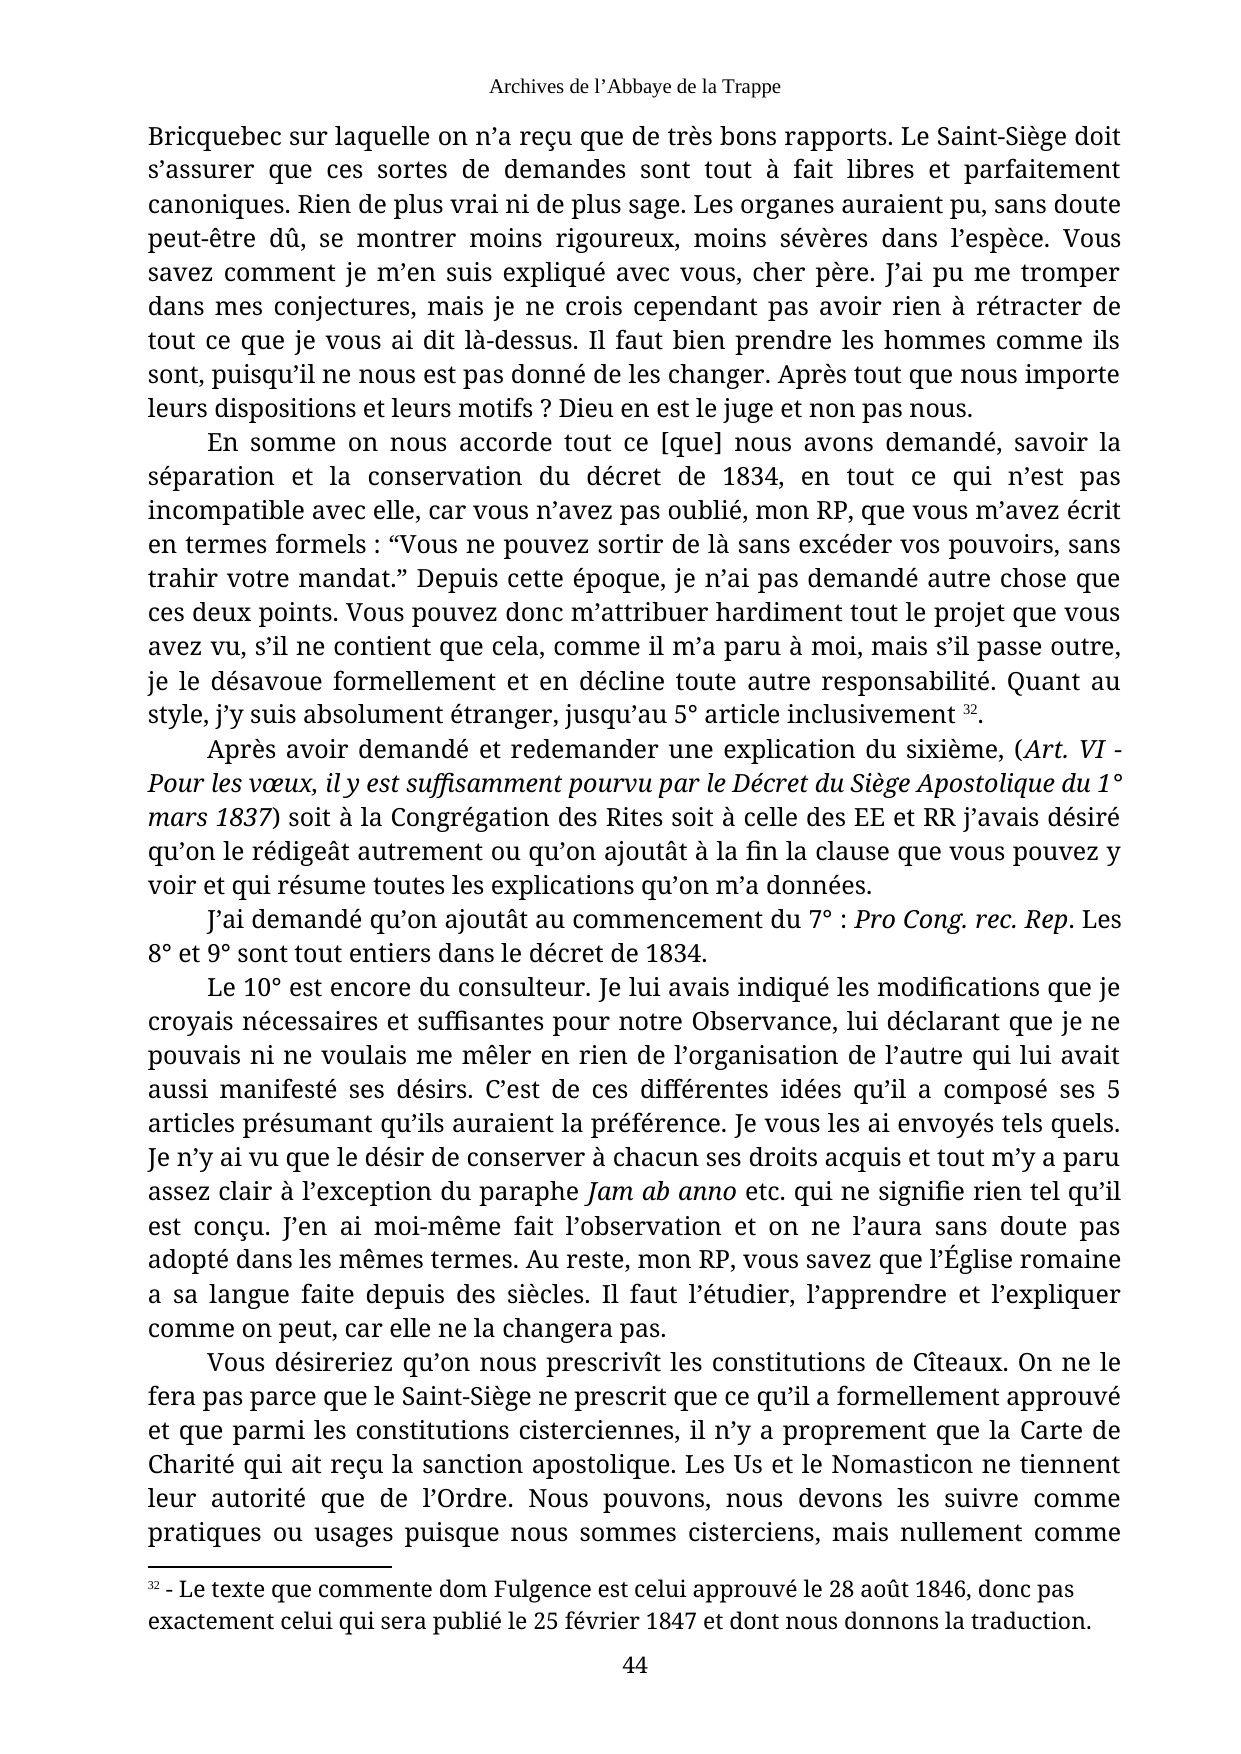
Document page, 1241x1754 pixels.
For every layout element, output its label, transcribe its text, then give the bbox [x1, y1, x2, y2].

text J’ai demandé qu’on ajoutât au commencement du 7° : Pro Cong. rec. Rep. Les 8° et 9° sont tout entiers dans le décret de 1834. [148, 902, 1122, 970]
text Après avoir demandé et redemander une explication du sixième, (Art. VI - Pour les vœux, il y est suffisamment pourvu par le Décret du Siège Apostolique du 1° mars 1837) soit à la Congrégation des Rites soit à celle des EE et RR j’avais désiré qu’on le rédigeât autrement ou qu’on ajoutât à la fin la clause que vous pouvez y voir et qui résume toutes les explications qu’on m’a données. [148, 731, 1122, 902]
text Le 10° est encore du consulteur. Je lui avais indiqué les modifications que je croyais nécessaires et suffisantes pour notre Observance, lui déclarant que je ne pouvais ni ne voulais me mêler en rien de l’organisation de l’autre qui lui avait aussi manifesté ses désirs. C’est de ces différentes idées qu’il a composé ses 5 articles présumant qu’ils auraient la préférence. Je vous les ai envoyés tels quels. Je n’y ai vu que le désir de conserver à chacun ses droits acquis et tout m’y a paru assez clair à l’exception du paraphe Jam ab anno etc. qui ne signifie rien tel qu’il est conçu. J’en ai moi-même fait l’observation et on ne l’aura sans doute pas adopté dans les mêmes termes. Au reste, mon RP, vous savez que l’Église romaine a sa langue faite depuis des siècles. Il faut l’étudier, l’apprendre et l’expliquer comme on peut, car elle ne la changera pas. [148, 970, 1122, 1344]
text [148, 118, 1122, 425]
text En somme on nous accorde tout ce [que] nous avons demandé, savoir la séparation et la conservation du décret de 1834, en tout ce qui n’est pas incompatible avec elle, car vous n’avez pas oublié, mon RP, que vous m’avez écrit en termes formels : “Vous ne pouvez sortir de là sans excéder vos pouvoirs, sans trahir votre mandat.” Depuis cette époque, je n’ai pas demandé autre chose que ces deux points. Vous pouvez donc m’attribuer hardiment tout le projet que vous avez vu, s’il ne contient que cela, comme il m’a paru à moi, mais s’il passe outre, je le désavoue formellement et en décline toute autre responsabilité. Quant au style, j’y suis absolument étranger, jusqu’au 5° article inclusivement . [148, 425, 1122, 731]
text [148, 1344, 1122, 1549]
